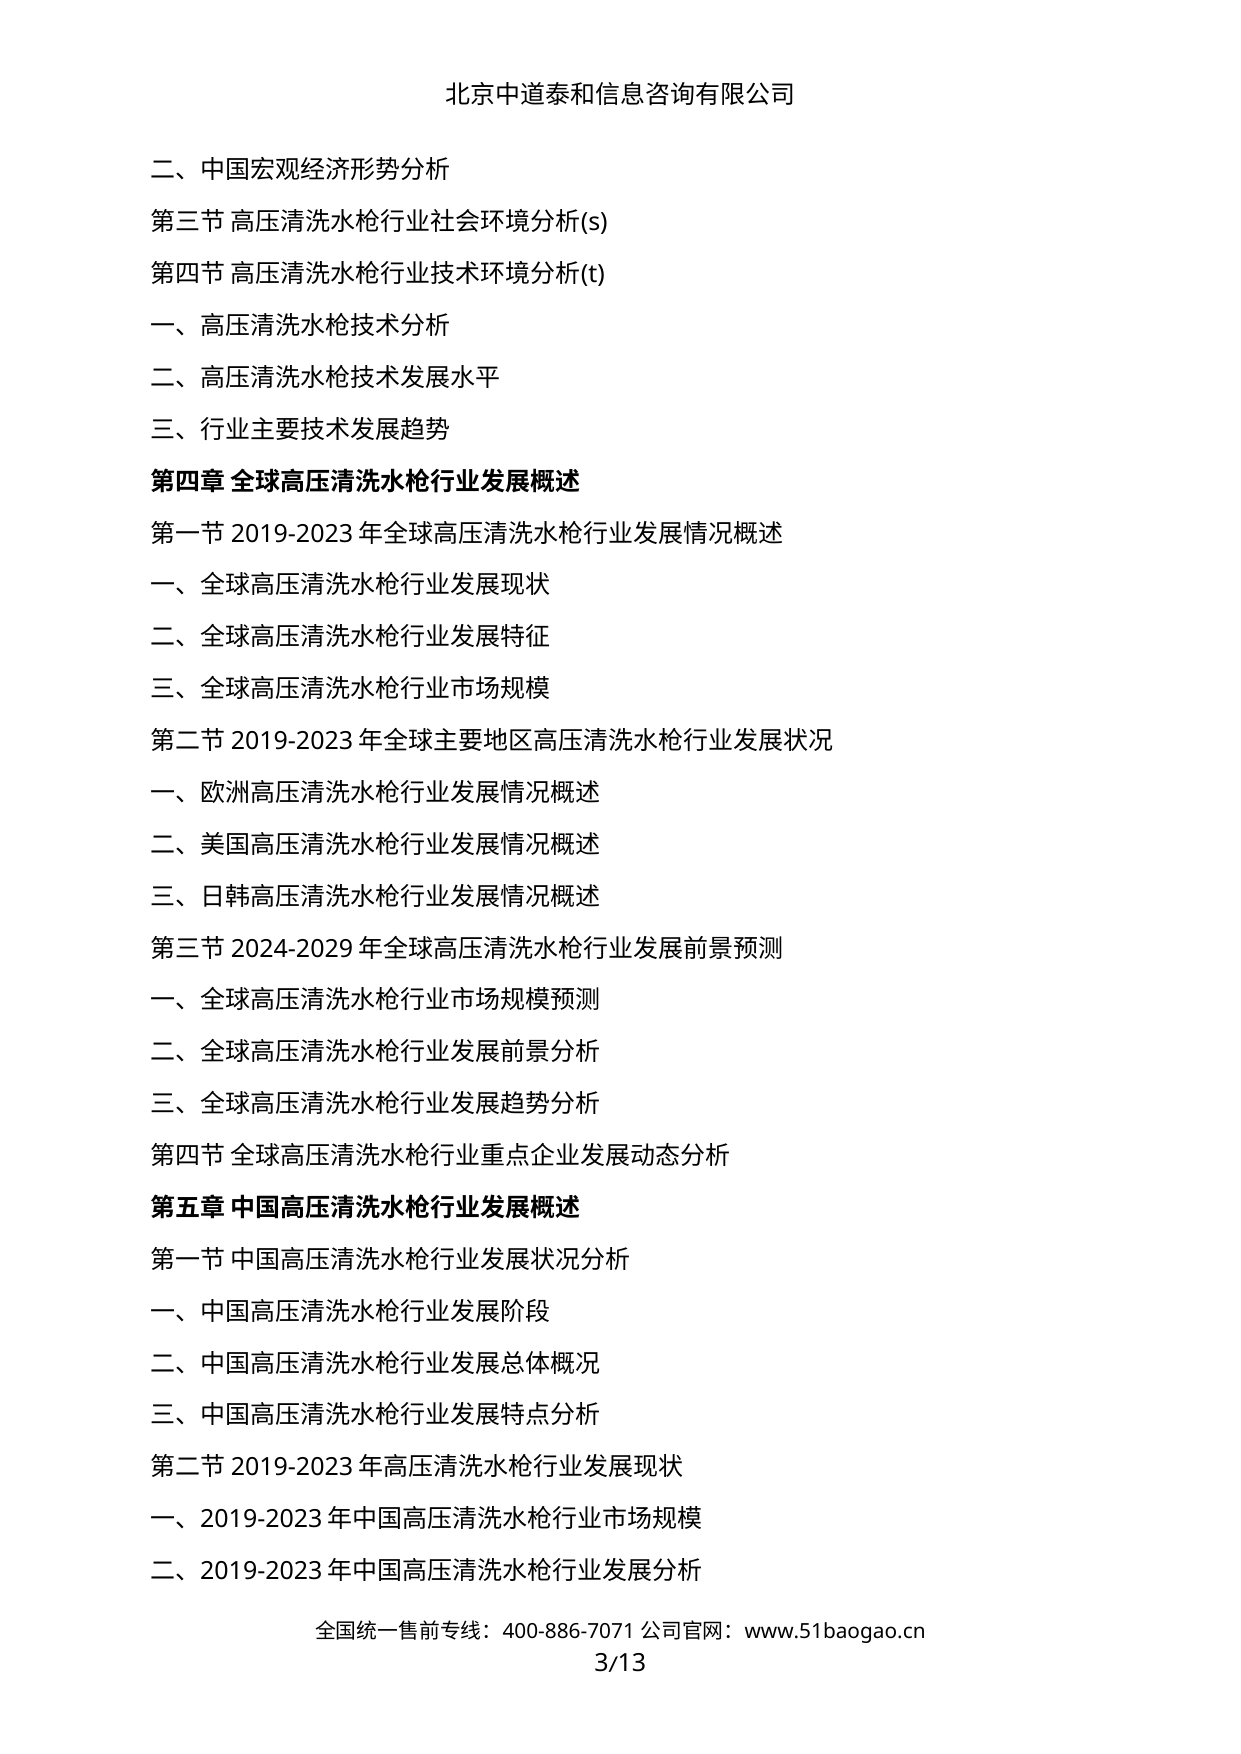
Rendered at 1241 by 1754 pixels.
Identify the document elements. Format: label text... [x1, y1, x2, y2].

text 一、全球高压清洗水枪行业市场规模预测 [150, 980, 1090, 1016]
text 三、行业主要技术发展趋势 [150, 409, 1090, 446]
text 一、中国高压清洗水枪行业发展阶段 [150, 1291, 1090, 1327]
text 二、中国宏观经济形势分析 [150, 150, 1090, 186]
text 二、美国高压清洗水枪行业发展情况概述 [150, 824, 1090, 861]
text 二、高压清洗水枪技术发展水平 [150, 357, 1090, 394]
text 二、全球高压清洗水枪行业发展前景分析 [150, 1032, 1090, 1068]
text 三、日韩高压清洗水枪行业发展情况概述 [150, 876, 1090, 912]
text 一、2019-2023年中国高压清洗水枪行业市场规模 [150, 1499, 1090, 1535]
text 二、全球高压清洗水枪行业发展特征 [150, 617, 1090, 653]
text 第一节 中国高压清洗水枪行业发展状况分析 [150, 1239, 1090, 1276]
text 一、欧洲高压清洗水枪行业发展情况概述 [150, 772, 1090, 809]
text 二、中国高压清洗水枪行业发展总体概况 [150, 1343, 1090, 1379]
text 第三节 高压清洗水枪行业社会环境分析(s) [150, 202, 1090, 238]
text 三、全球高压清洗水枪行业市场规模 [150, 669, 1090, 705]
text 第四节 高压清洗水枪行业技术环境分析(t) [150, 254, 1090, 290]
text 二、2019-2023年中国高压清洗水枪行业发展分析 [150, 1551, 1090, 1587]
text 第四章 全球高压清洗水枪行业发展概述 [150, 461, 1090, 497]
text 第一节 2019-2023年全球高压清洗水枪行业发展情况概述 [150, 513, 1090, 549]
text 第二节 2019-2023年全球主要地区高压清洗水枪行业发展状况 [150, 721, 1090, 757]
text 三、全球高压清洗水枪行业发展趋势分析 [150, 1084, 1090, 1120]
text 三、中国高压清洗水枪行业发展特点分析 [150, 1395, 1090, 1431]
text 第四节 全球高压清洗水枪行业重点企业发展动态分析 [150, 1136, 1090, 1172]
text 一、高压清洗水枪技术分析 [150, 306, 1090, 342]
text 第二节 2019-2023年高压清洗水枪行业发展现状 [150, 1447, 1090, 1483]
text 第三节 2024-2029年全球高压清洗水枪行业发展前景预测 [150, 928, 1090, 964]
text 一、全球高压清洗水枪行业发展现状 [150, 565, 1090, 601]
text 第五章 中国高压清洗水枪行业发展概述 [150, 1187, 1090, 1224]
